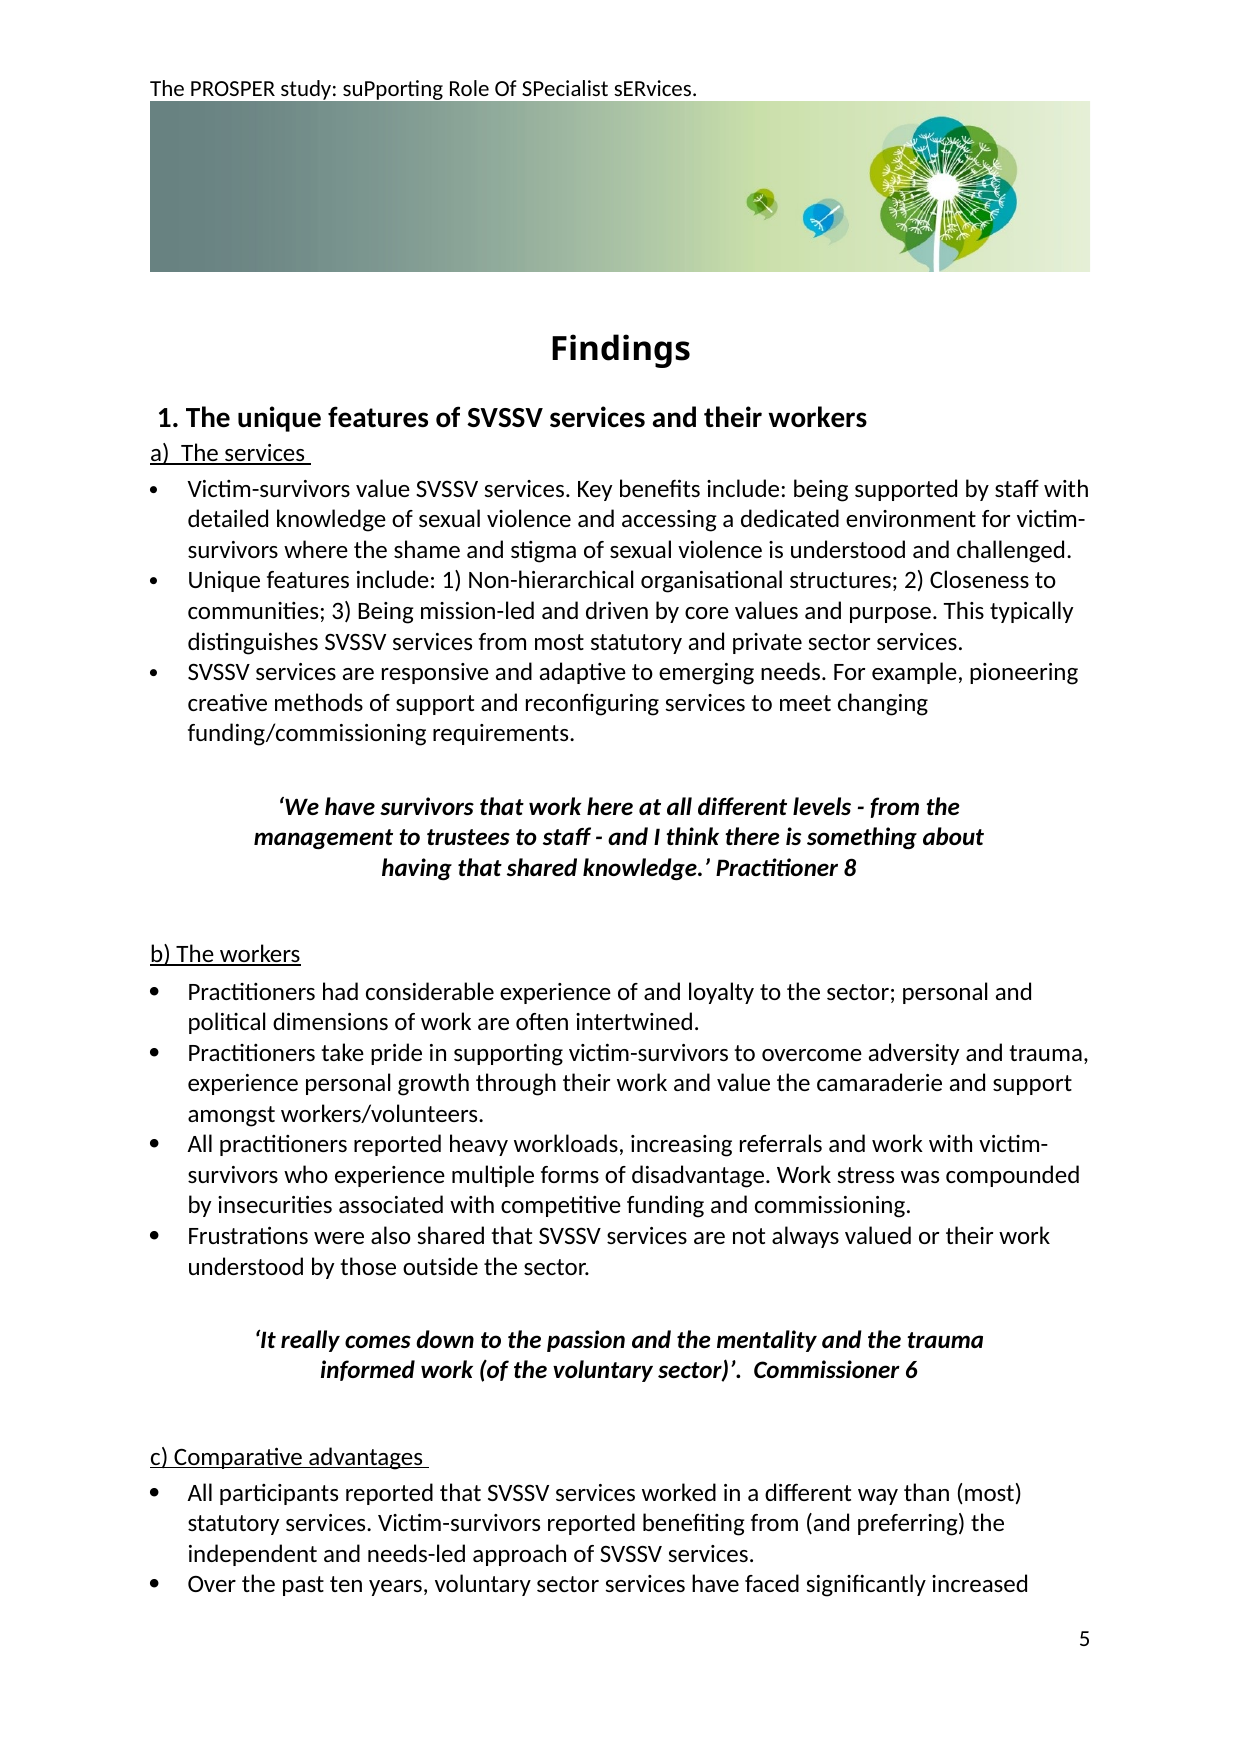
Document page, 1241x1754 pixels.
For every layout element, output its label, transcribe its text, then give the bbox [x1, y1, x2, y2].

text ‘We have survivors that work here at all different levels - from the management to trustees to staff - and I think there is something about having that shared knowledge.’ Practitioner 8 [239, 791, 1002, 882]
picture [150, 101, 1091, 272]
list All participants reported that SVSSV services worked in a different way than (most) statutory services. Victim-survivors reported benefiting from (and preferring) the independent and needs-led approach of SVSSV services. [150, 1477, 1090, 1568]
list SVSSV services are responsive and adaptive to emerging needs. For example, pioneering creative methods of support and reconfiguring services to meet changing funding/commissioning requirements. [150, 656, 1090, 748]
list All practitioners reported heavy workloads, increasing referrals and work with victim-survivors who experience multiple forms of disadvantage. Work stress was compounded by insecurities associated with competitive funding and commissioning. [150, 1128, 1090, 1220]
list Victim-survivors value SVSSV services. Key benefits include: being supported by staff with detailed knowledge of sexual violence and accessing a dedicated environment for victim-survivors where the shame and stigma of sexual violence is understood and challenged. [150, 473, 1090, 565]
subtitle 1. The unique features of SVSSV services and their workers [150, 399, 1090, 434]
list Practitioners take pride in supporting victim-survivors to overcome adversity and trauma, experience personal growth through their work and value the camaraderie and support amongst workers/volunteers. [150, 1037, 1090, 1128]
text a) The services [150, 437, 1090, 468]
text ‘It really comes down to the passion and the mentality and the trauma informed work (of the voluntary sector)’. Commissioner 6 [239, 1324, 1002, 1385]
list Unique features include: 1) Non-hierarchical organisational structures; 2) Closeness to communities; 3) Being mission-led and driven by core values and purpose. This typically distinguishes SVSSV services from most statutory and private sector services. [150, 565, 1090, 656]
subtitle Findings [150, 325, 1090, 370]
list Practitioners had considerable experience of and loyalty to the sector; personal and political dimensions of work are often intertwined. [150, 976, 1090, 1037]
text c) Comparative advantages [150, 1441, 1090, 1471]
text b) The workers [150, 938, 1090, 968]
list Frustrations were also shared that SVSSV services are not always valued or their work understood by those outside the sector. [150, 1220, 1090, 1281]
